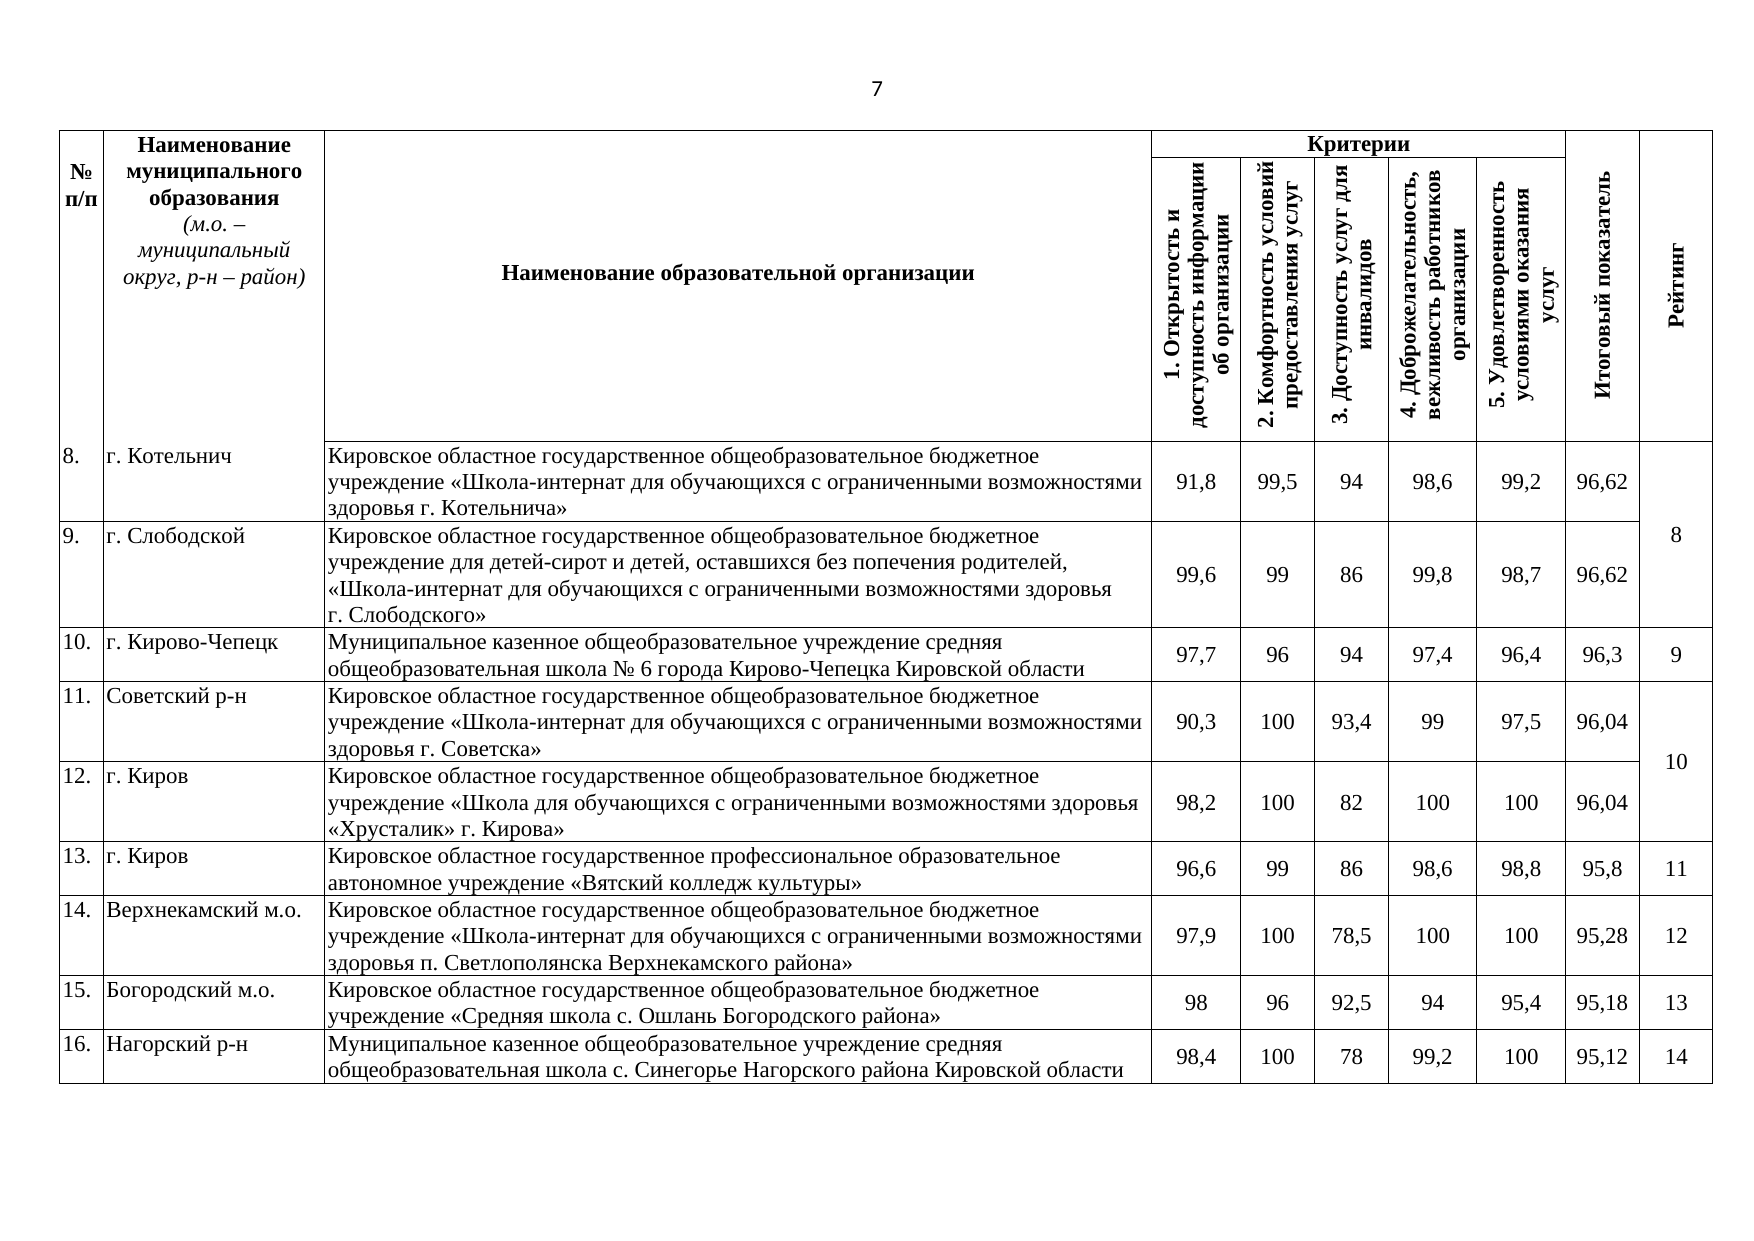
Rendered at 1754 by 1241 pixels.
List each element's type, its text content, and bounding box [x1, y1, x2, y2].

table_cell Кировское областное государственное общеобразовательное бюджетное учреждение «Школа-интернат для обучающихся с ограниченными возможностями здоровья г. Советска» [325, 682, 1151, 761]
table_cell 4. Доброжелательность, вежливость работников организации [1389, 158, 1476, 441]
table_cell 94 [1389, 976, 1476, 1029]
table_cell Муниципальное казенное общеобразовательное учреждение средняя общеобразовательная школа с. Синегорье Нагорского района Кировской области [325, 1030, 1151, 1083]
table_cell 78 [1315, 1030, 1388, 1083]
table_cell 94 [1315, 628, 1388, 681]
table_cell 96,04 [1566, 762, 1639, 841]
table_header [60, 131, 103, 157]
table_cell 96,62 [1566, 522, 1639, 627]
table_cell [60, 522, 103, 627]
table_cell 3. Доступность услуг для инвалидов [1315, 158, 1388, 441]
table_cell 98,4 [1152, 1030, 1240, 1083]
table_header Итоговый показатель [1566, 131, 1639, 441]
table_cell 98,6 [1389, 442, 1476, 521]
table_cell Кировское областное государственное общеобразовательное бюджетное учреждение «Школа-интернат для обучающихся с ограниченными возможностями здоровья п. Светлополянска Верхнекамского района» [325, 896, 1151, 975]
table_cell 1. Открытость и доступность информации об организации [1152, 158, 1240, 441]
table_cell 100 [1241, 1030, 1314, 1083]
table_cell [60, 896, 103, 975]
table_cell 95,12 [1566, 1030, 1639, 1083]
table_cell г. Киров [104, 842, 324, 895]
table_cell 99,6 [1152, 522, 1240, 627]
table_cell [60, 628, 103, 681]
table_cell 82 [1315, 762, 1388, 841]
table_cell Кировское областное государственное общеобразовательное бюджетное учреждение «Школа для обучающихся с ограниченными возможностями здоровья «Хрусталик» г. Кирова» [325, 762, 1151, 841]
table_cell 99,2 [1477, 442, 1565, 521]
table_cell 13 [1640, 976, 1712, 1029]
table_cell 96 [1241, 628, 1314, 681]
table_cell Кировское областное государственное профессиональное образовательное автономное учреждение «Вятский колледж культуры» [325, 842, 1151, 895]
table_cell 93,4 [1315, 682, 1388, 761]
table_header Рейтинг [1640, 131, 1712, 441]
table_cell 9 [1640, 628, 1712, 681]
table_cell 86 [1315, 522, 1388, 627]
table_cell Кировское областное государственное общеобразовательное бюджетное учреждение «Школа-интернат для обучающихся с ограниченными возможностями здоровья г. Котельнича» [325, 442, 1151, 521]
table_cell Муниципальное казенное общеобразовательное учреждение средняя общеобразовательная школа № 6 города Кирово-Чепецка Кировской области [325, 628, 1151, 681]
table_header Наименование образовательной организации [325, 131, 1151, 441]
table_cell 100 [1389, 762, 1476, 841]
table_cell 99 [1241, 842, 1314, 895]
table_cell 8 [1640, 442, 1712, 627]
table_header Критерии [1152, 131, 1565, 157]
table_cell Кировское областное государственное общеобразовательное бюджетное учреждение «Средняя школа с. Ошлань Богородского района» [325, 976, 1151, 1029]
table_cell 92,5 [1315, 976, 1388, 1029]
table_cell 99 [1389, 682, 1476, 761]
table_cell 96,3 [1566, 628, 1639, 681]
table_cell 99,5 [1241, 442, 1314, 521]
table_cell 5. Удовлетворенность условиями оказания услуг [1477, 158, 1565, 441]
table_cell [60, 762, 103, 841]
table_cell Кировское областное государственное общеобразовательное бюджетное учреждение для детей-сирот и детей, оставшихся без попечения родителей, «Школа-интернат для обучающихся с ограниченными возможностями здоровья г. Слободского» [325, 522, 1151, 627]
table_cell Советский р-н [104, 682, 324, 761]
table_cell [60, 682, 103, 761]
table_cell 100 [1389, 896, 1476, 975]
table_cell 98,8 [1477, 842, 1565, 895]
table_cell 100 [1477, 1030, 1565, 1083]
table_cell г. Кирово-Чепецк [104, 628, 324, 681]
table_cell № п/п [60, 157, 103, 441]
table_cell 98 [1152, 976, 1240, 1029]
table_cell [60, 976, 103, 1029]
table_cell 96,04 [1566, 682, 1639, 761]
table_cell 95,28 [1566, 896, 1639, 975]
table_cell 86 [1315, 842, 1388, 895]
table_cell 11 [1640, 842, 1712, 895]
table_cell Верхнекамский м.о. [104, 896, 324, 975]
table_cell 91,8 [1152, 442, 1240, 521]
table_cell 99,8 [1389, 522, 1476, 627]
table_cell 97,7 [1152, 628, 1240, 681]
table_cell 98,6 [1389, 842, 1476, 895]
table_cell 14 [1640, 1030, 1712, 1083]
table_cell 97,4 [1389, 628, 1476, 681]
table_cell 98,7 [1477, 522, 1565, 627]
table_cell 2. Комфортность условий предоставления услуг [1241, 158, 1314, 441]
table_cell 97,5 [1477, 682, 1565, 761]
table_cell 96,6 [1152, 842, 1240, 895]
table_cell 100 [1477, 896, 1565, 975]
table_cell Богородский м.о. [104, 976, 324, 1029]
table_cell [60, 1030, 103, 1083]
table_cell 95,18 [1566, 976, 1639, 1029]
table_cell 100 [1241, 896, 1314, 975]
table_cell 99,2 [1389, 1030, 1476, 1083]
table_cell г. Слободской [104, 522, 324, 627]
table_cell 99 [1241, 522, 1314, 627]
table_cell [60, 842, 103, 895]
table_cell 12 [1640, 896, 1712, 975]
table_cell [60, 441, 103, 521]
table_cell 98,2 [1152, 762, 1240, 841]
table_cell 100 [1241, 762, 1314, 841]
table_cell 10 [1640, 682, 1712, 841]
table_cell 97,9 [1152, 896, 1240, 975]
table_cell 100 [1241, 682, 1314, 761]
table_cell 96,62 [1566, 442, 1639, 521]
table_cell 90,3 [1152, 682, 1240, 761]
table_cell Нагорский р-н [104, 1030, 324, 1083]
table_header Наименование муниципального образования (м.о. – муниципальный округ, р-н – район) [104, 131, 324, 441]
table_cell 95,4 [1477, 976, 1565, 1029]
table_cell г. Котельнич [104, 441, 324, 521]
table_cell 96,4 [1477, 628, 1565, 681]
table_cell 100 [1477, 762, 1565, 841]
table_cell 78,5 [1315, 896, 1388, 975]
table_cell г. Киров [104, 762, 324, 841]
table_cell 96 [1241, 976, 1314, 1029]
table_cell 95,8 [1566, 842, 1639, 895]
table_cell 94 [1315, 442, 1388, 521]
